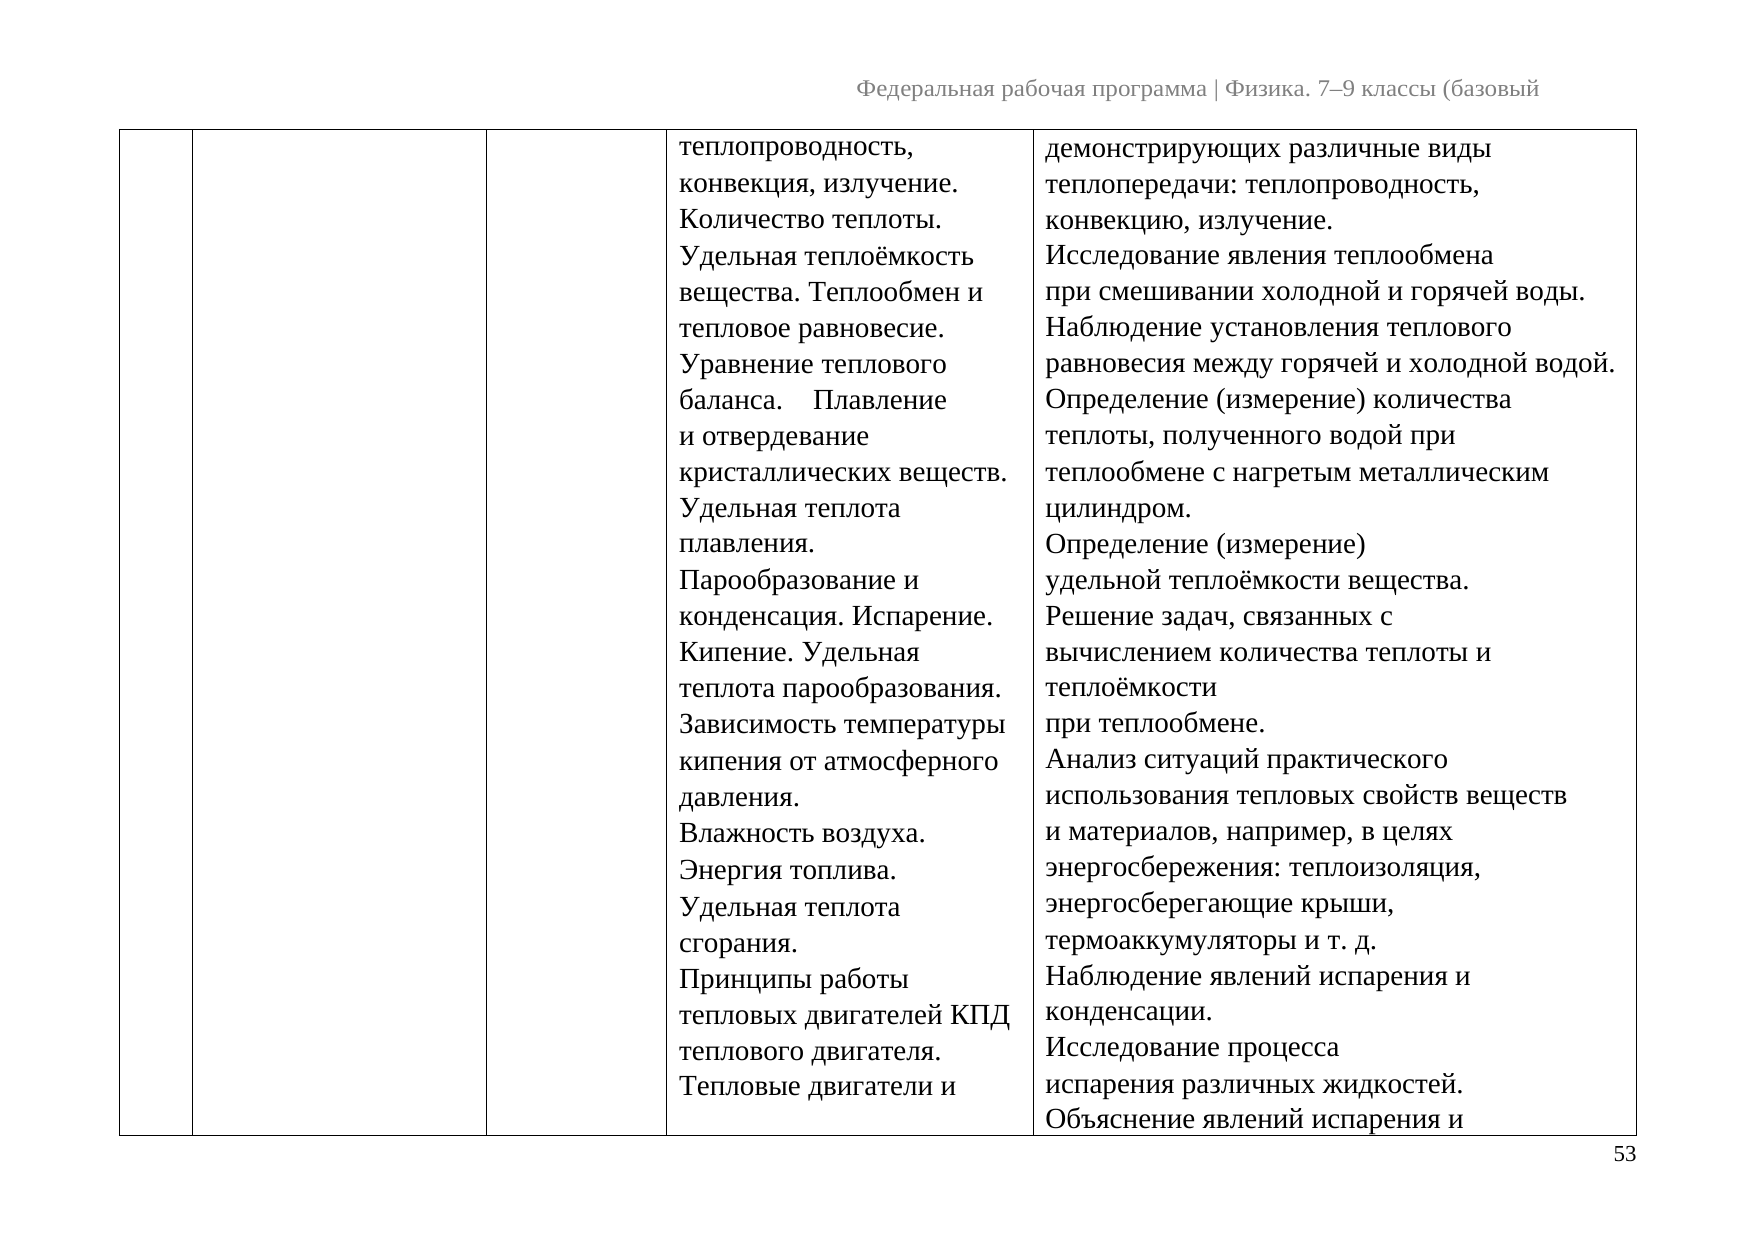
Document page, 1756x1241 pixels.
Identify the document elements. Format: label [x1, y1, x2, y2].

table_header [667, 130, 1033, 1135]
table_header [193, 130, 486, 1135]
table_header [487, 130, 666, 1135]
table_header [120, 130, 192, 1135]
table_header [1034, 130, 1636, 1135]
